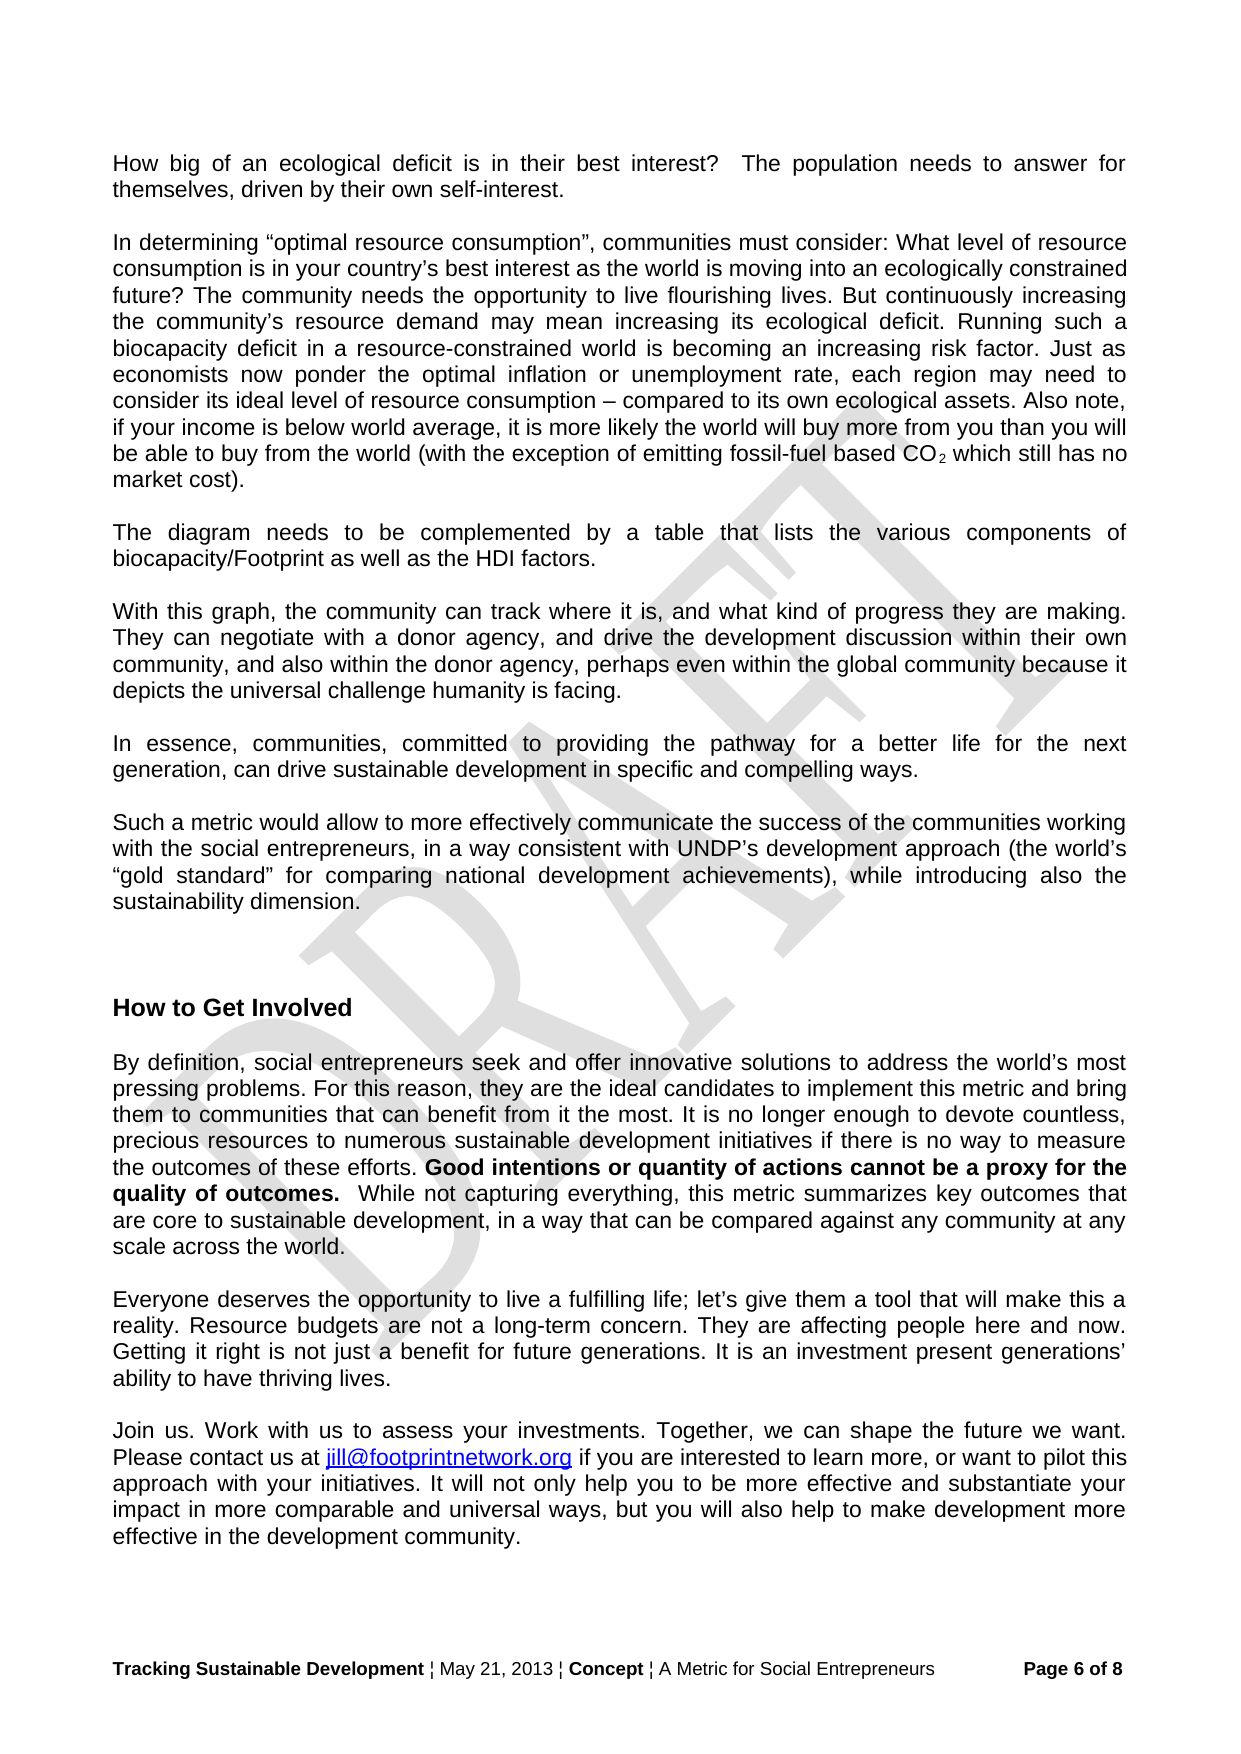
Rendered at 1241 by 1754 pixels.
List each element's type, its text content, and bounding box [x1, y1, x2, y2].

text The diagram needs to be complemented by a table that lists the various components of biocapacity/Footprint as well as the HDI factors. [112, 519, 1128, 572]
text Such a metric would allow to more effectively communicate the success of the communities working with the social entrepreneurs, in a way consistent with UNDP’s development approach (the world’s “gold standard” for comparing national development achievements), while introducing also the sustainability dimension. [112, 809, 1128, 914]
text With this graph, the community can track where it is, and what kind of progress they are making. They can negotiate with a donor agency, and drive the development discussion within their own community, and also within the donor agency, perhaps even within the global community because it depicts the universal challenge humanity is facing. [112, 598, 1128, 703]
text Everyone deserves the opportunity to live a fulfilling life; let’s give them a tool that will make this a reality. Resource budgets are not a long-term concern. They are affecting people here and now. Getting it right is not just a benefit for future generations. It is an investment present generations’ ability to have thriving lives. [112, 1286, 1128, 1391]
text In essence, communities, committed to providing the pathway for a better life for the next generation, can drive sustainable development in specific and compelling ways. [112, 730, 1128, 782]
text Join us. Work with us to assess your investments. Together, we can shape the future we want. Please contact us at jill@footprintnetwork.org if you are interested to learn more, or want to pilot this approach with your initiatives. It will not only help you to be more effective and substantiate your impact in more comparable and universal ways, but you will also help to make development more effective in the development community. [112, 1417, 1128, 1549]
text How to Get Involved [112, 993, 1128, 1022]
text In determining “optimal resource consumption”, communities must consider: What level of resource consumption is in your country’s best interest as the world is moving into an ecologically constrained future? The community needs the opportunity to live flourishing lives. But continuously increasing the community’s resource demand may mean increasing its ecological deficit. Running such a biocapacity deficit in a resource-constrained world is becoming an increasing risk factor. Just as economists now ponder the optimal inflation or unemployment rate, each region may need to consider its ideal level of resource consumption – compared to its own ecological assets. Also note, if your income is below world average, it is more likely the world will buy more from you than you will be able to buy from the world (with the exception of emitting fossil-fuel based CO2 which still has no market cost). [112, 229, 1128, 493]
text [112, 150, 1128, 203]
text By definition, social entrepreneurs seek and offer innovative solutions to address the world’s most pressing problems. For this reason, they are the ideal candidates to implement this metric and bring them to communities that can benefit from it the most. It is no longer enough to devote countless, precious resources to numerous sustainable development initiatives if there is no way to measure the outcomes of these efforts. Good intentions or quantity of actions cannot be a proxy for the quality of outcomes. While not capturing everything, this metric summarizes key outcomes that are core to sustainable development, in a way that can be compared against any community at any scale across the world. [112, 1048, 1128, 1259]
